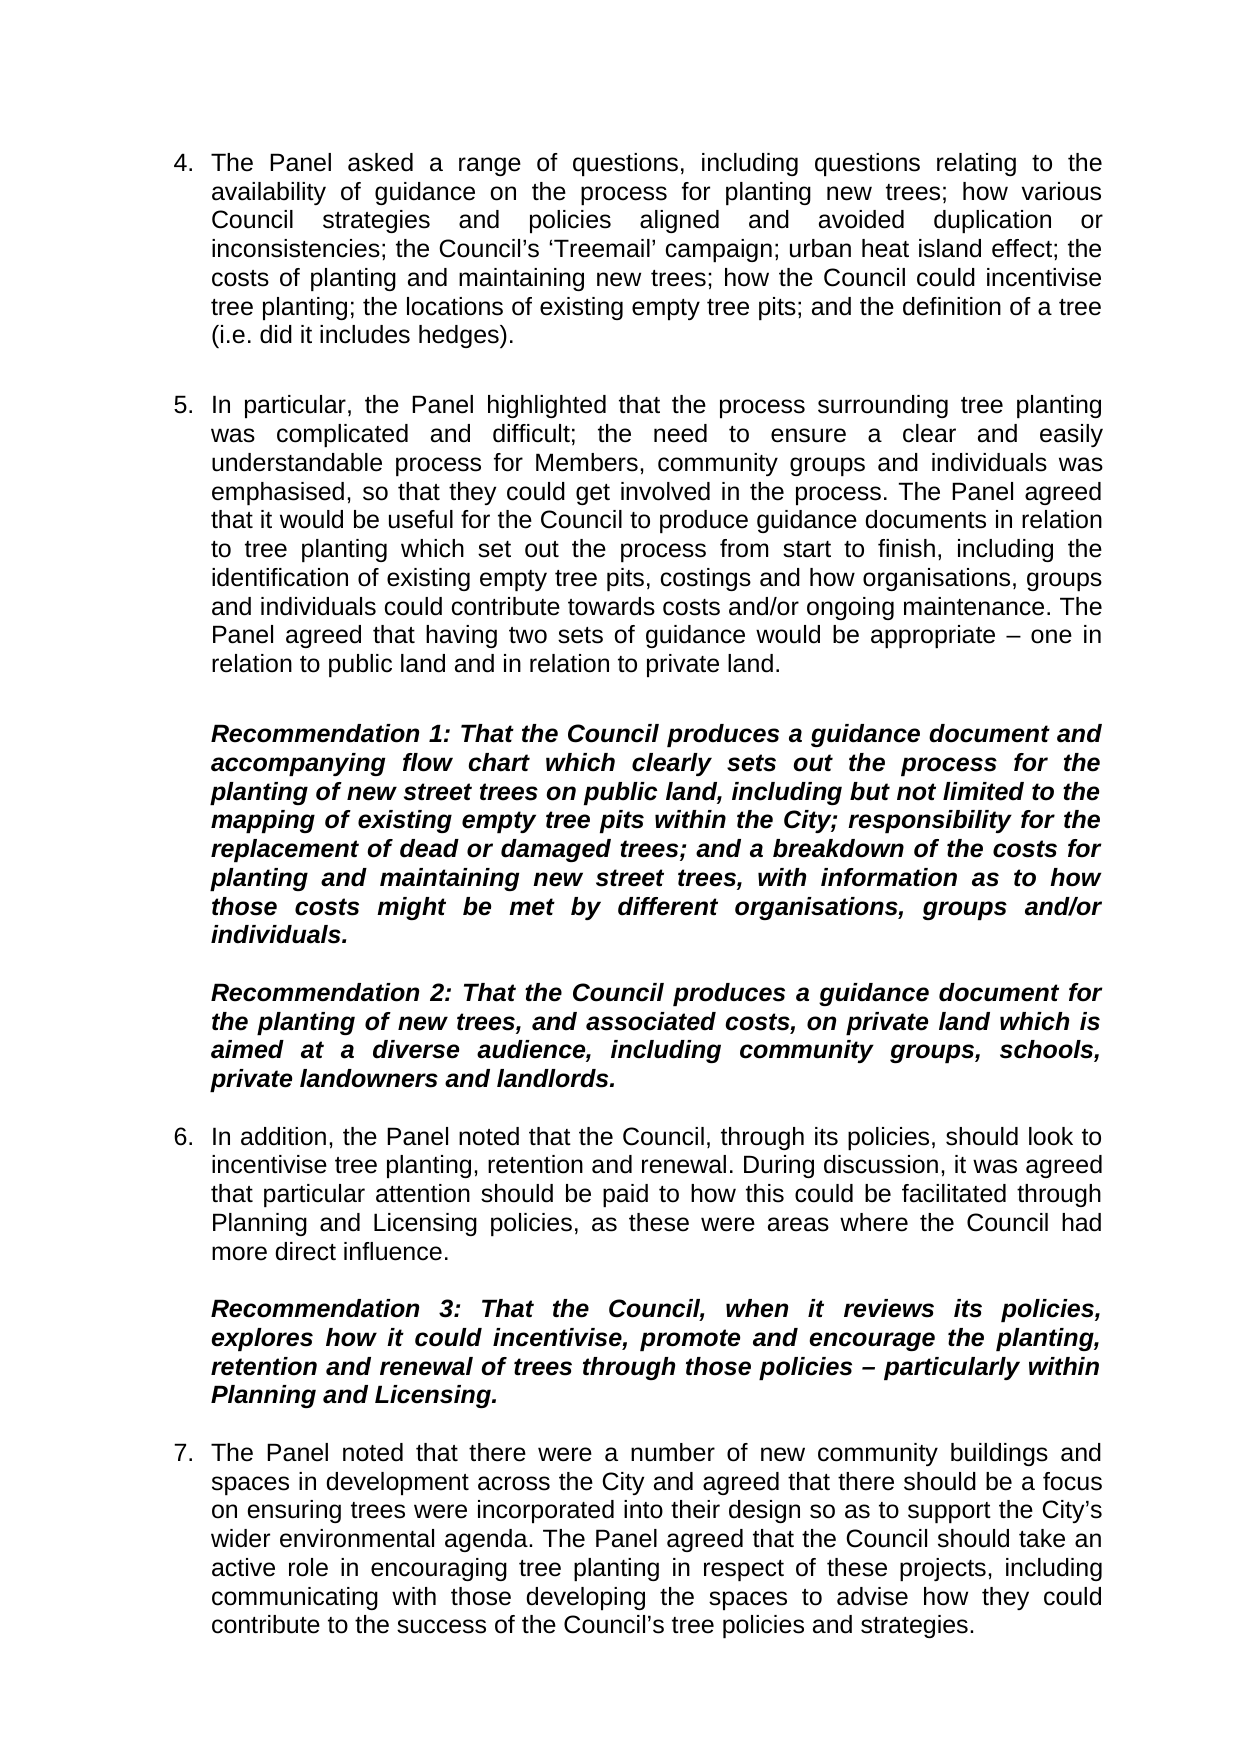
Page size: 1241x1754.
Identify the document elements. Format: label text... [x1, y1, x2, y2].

list In addition, the Panel noted that the Council, through its policies, should look to incentivise tree planting, retention and renewal. During discussion, it was agreed that particular attention should be paid to how this could be facilitated through Planning and Licensing policies, as these were areas where the Council had more direct influence. [173, 1121, 1104, 1265]
list The Panel noted that there were a number of new community buildings and spaces in development across the City and agreed that there should be a focus on ensuring trees were incorporated into their design so as to support the City’s wider environmental agenda. The Panel agreed that the Council should take an active role in encouraging tree planting in respect of these projects, including communicating with those developing the spaces to advise how they could contribute to the success of the Council’s tree policies and strategies. [173, 1438, 1104, 1639]
list Recommendation 3: That the Council, when it reviews its policies, explores how it could incentivise, promote and encourage the planting, retention and renewal of trees through those policies – particularly within Planning and Licensing. [211, 1294, 1104, 1409]
list The Panel asked a range of questions, including questions relating to the availability of guidance on the process for planting new trees; how various Council strategies and policies aligned and avoided duplication or inconsistencies; the Council’s ‘Treemail’ campaign; urban heat island effect; the costs of planting and maintaining new trees; how the Council could incentivise tree planting; the locations of existing empty tree pits; and the definition of a tree (i.e. did it includes hedges). [173, 148, 1104, 349]
list In particular, the Panel highlighted that the process surrounding tree planting was complicated and difficult; the need to ensure a clear and easily understandable process for Members, community groups and individuals was emphasised, so that they could get involved in the process. The Panel agreed that it would be useful for the Council to produce guidance documents in relation to tree planting which set out the process from start to finish, including the identification of existing empty tree pits, costings and how organisations, groups and individuals could contribute towards costs and/or ongoing maintenance. The Panel agreed that having two sets of guidance would be appropriate – one in relation to public land and in relation to private land. [173, 390, 1104, 678]
list Recommendation 2: That the Council produces a guidance document for the planting of new trees, and associated costs, on private land which is aimed at a diverse audience, including community groups, schools, private landowners and landlords. [211, 978, 1104, 1093]
list Recommendation 1: That the Council produces a guidance document and accompanying flow chart which clearly sets out the process for the planting of new street trees on public land, including but not limited to the mapping of existing empty tree pits within the City; responsibility for the replacement of dead or damaged trees; and a breakdown of the costs for planting and maintaining new street trees, with information as to how those costs might be met by different organisations, groups and/or individuals. [211, 719, 1104, 949]
